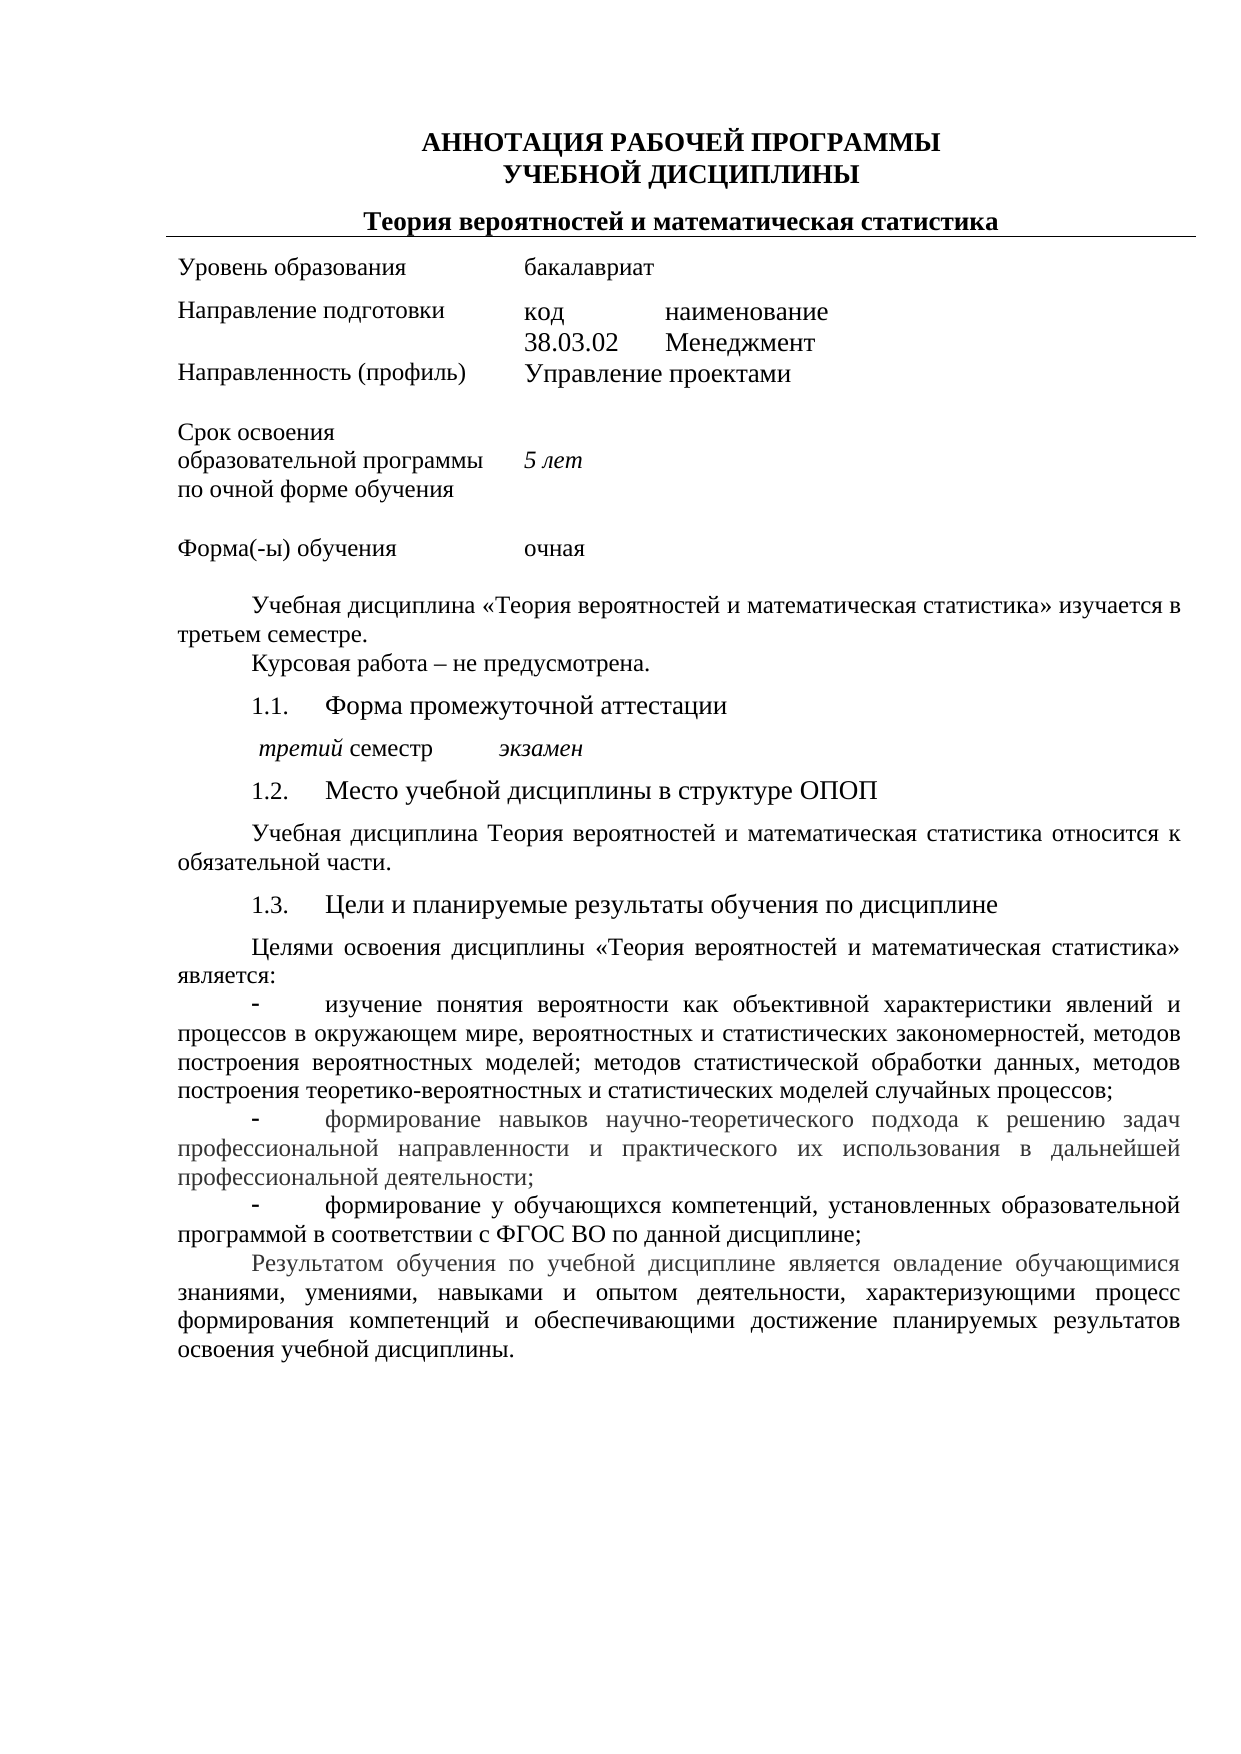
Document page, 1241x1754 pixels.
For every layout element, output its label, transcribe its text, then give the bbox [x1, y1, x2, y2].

list формирование навыков научно-теоретического подхода к решению задач профессиональной направленности и практического их использования в дальнейшей профессиональной деятельности; [177, 1104, 1181, 1190]
table_cell наименование Менеджмент [654, 295, 1196, 357]
table_cell Срок освоения образовательной программы по очной форме обучения [166, 417, 513, 503]
table_cell бакалавриат [513, 237, 1196, 295]
table_header экзамен [487, 733, 709, 762]
table_cell Управление проектами [513, 358, 1196, 417]
list Учебная дисциплина Теория вероятностей и математическая статистика относится к обязательной части. [177, 818, 1181, 875]
table_cell код 38.03.02 [513, 295, 653, 357]
list формирование у обучающихся компетенций, установленных образовательной программой в соответствии с ФГОС ВО по данной дисциплине; [177, 1190, 1181, 1248]
list изучение понятия вероятности как объективной характеристики явлений и процессов в окружающем мире, вероятностных и статистических закономерностей, методов построения вероятностных моделей; методов статистической обработки данных, методов построения теоретико-вероятностных и статистических моделей случайных процессов; [177, 989, 1181, 1104]
table_cell Направленность (профиль) [166, 358, 513, 417]
table_cell Форма(-ы) обучения [166, 503, 513, 562]
list Результатом обучения по учебной дисциплине является овладение обучающимися знаниями, умениями, навыками и опытом деятельности, характеризующими процесс формирования компетенций и обеспечивающими достижение планируемых результатов освоения учебной дисциплины. [177, 1248, 1181, 1363]
table_header АННОТАЦИЯ РАБОЧЕЙ ПРОГРАММЫ УЧЕБНОЙ ДИСЦИПЛИНЫ [166, 127, 1196, 189]
subtitle Форма промежуточной аттестации [251, 689, 1181, 721]
table_cell Направление подготовки [166, 295, 513, 357]
table_cell очная [513, 503, 1196, 562]
table_cell Теория вероятностей и математическая статистика [166, 189, 1196, 236]
list Курсовая работа – не предусмотрена. [177, 648, 1181, 677]
subtitle Цели и планируемые результаты обучения по дисциплине [251, 888, 1181, 919]
table_cell 5 лет [513, 417, 1196, 503]
table_cell Уровень образования [166, 237, 513, 295]
subtitle Место учебной дисциплины в структуре ОПОП [251, 774, 1181, 805]
list Учебная дисциплина «Теория вероятностей и математическая статистика» изучается в третьем семестре. [177, 591, 1181, 648]
table_header третий семестр [247, 733, 487, 762]
list Целями освоения дисциплины «Теория вероятностей и математическая статистика» является: [177, 932, 1181, 989]
